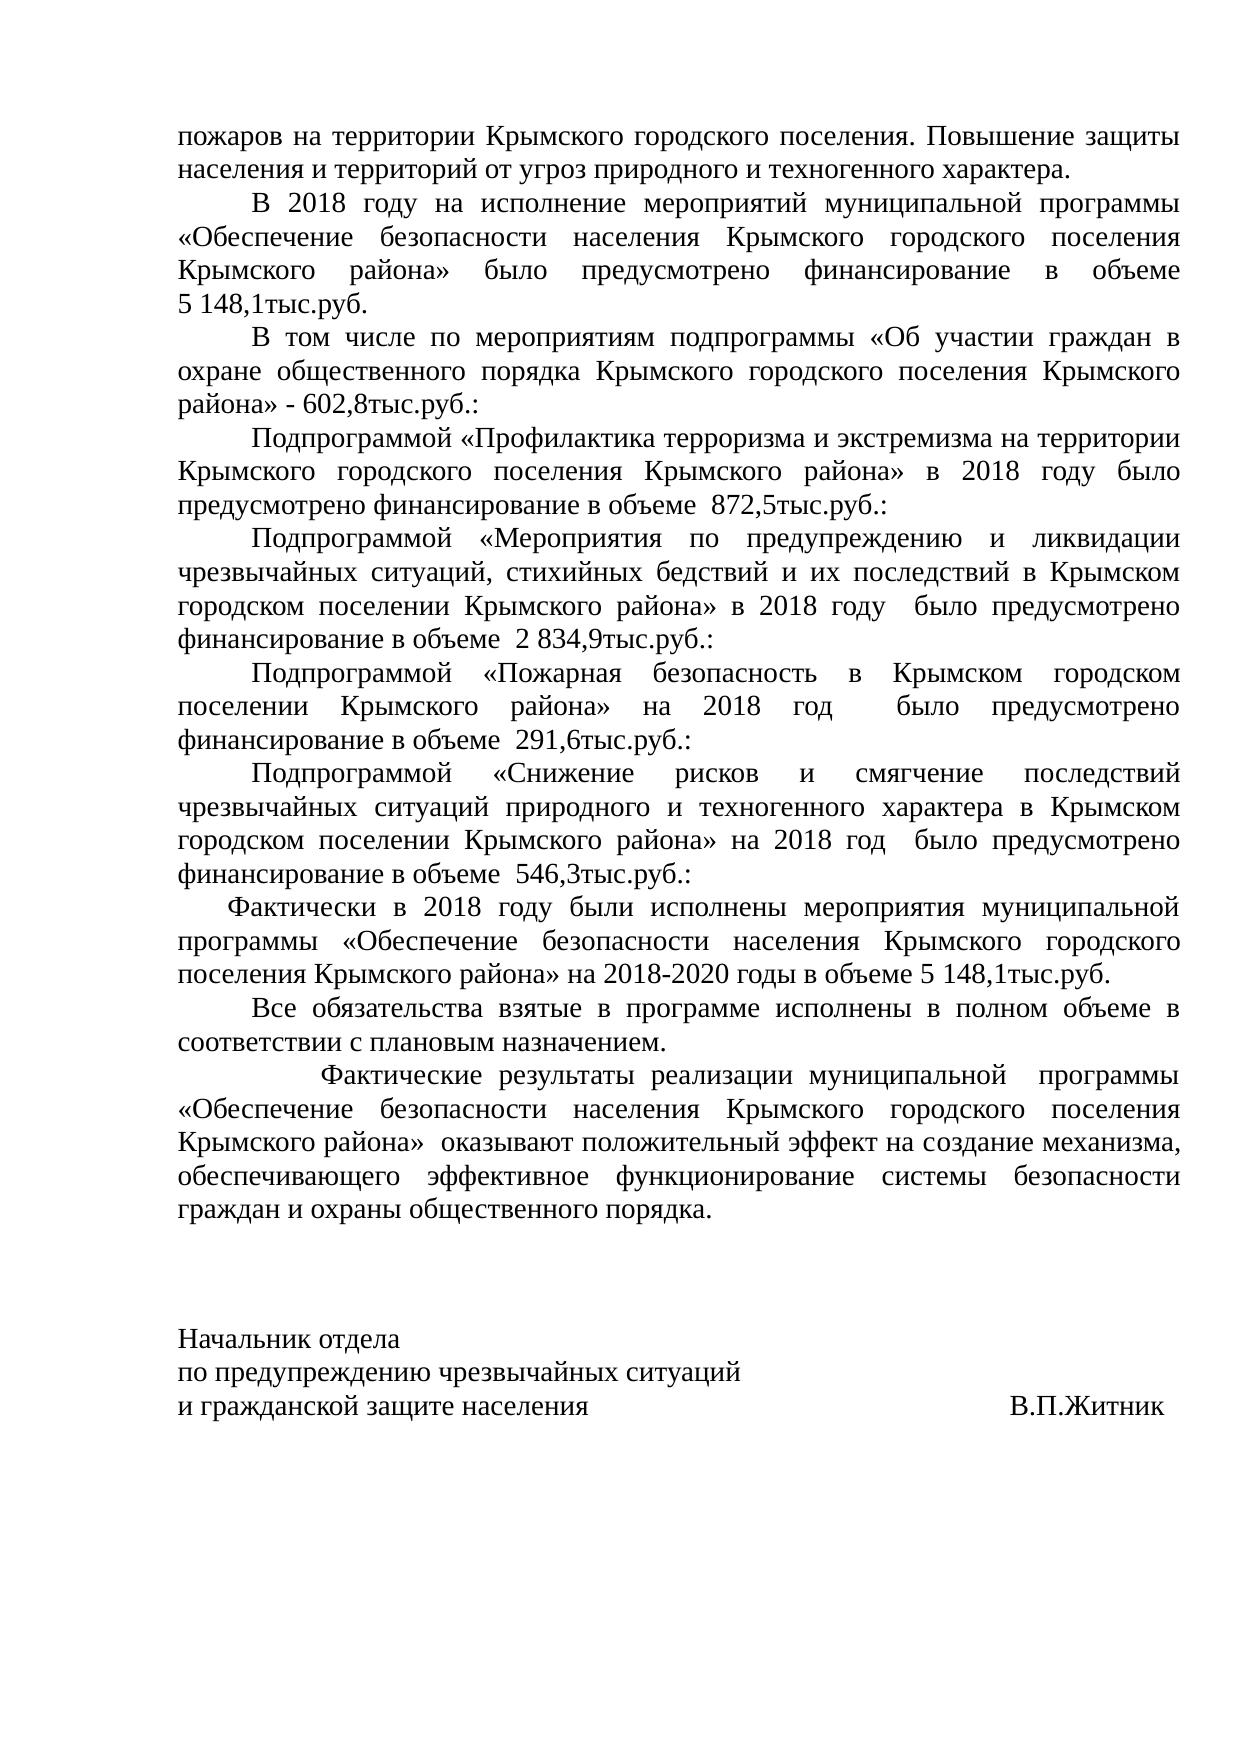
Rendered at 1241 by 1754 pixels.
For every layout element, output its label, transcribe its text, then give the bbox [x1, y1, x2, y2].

text Подпрограммой «Мероприятия по предупреждению и ликвидации чрезвычайных ситуаций, стихийных бедствий и их последствий в Крымском городском поселении Крымского района» в 2018 году было предусмотрено финансирование в объеме 2 834,9тыс.руб.: [177, 521, 1181, 655]
text Фактически в 2018 году были исполнены мероприятия муниципальной программы «Обеспечение безопасности населения Крымского городского поселения Крымского района» на 2018-2020 годы в объеме 5 148,1тыс.руб. [177, 889, 1181, 990]
text Подпрограммой «Пожарная безопасность в Крымском городском поселении Крымского района» на 2018 год было предусмотрено финансирование в объеме 291,6тыс.руб.: [177, 655, 1181, 755]
text Подпрограммой «Профилактика терроризма и экстремизма на территории Крымского городского поселения Крымского района» в 2018 году было предусмотрено финансирование в объеме 872,5тыс.руб.: [177, 420, 1181, 521]
text В 2018 году на исполнение мероприятий муниципальной программы «Обеспечение безопасности населения Крымского городского поселения Крымского района» было предусмотрено финансирование в объеме 5 148,1тыс.руб. [177, 185, 1181, 319]
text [177, 118, 1181, 185]
text Начальник отдела [177, 1321, 1181, 1354]
text Фактические результаты реализации муниципальной программы «Обеспечение безопасности населения Крымского городского поселения Крымского района» оказывают положительный эффект на создание механизма, обеспечивающего эффективное функционирование системы безопасности граждан и охраны общественного порядка. [177, 1057, 1181, 1225]
text и гражданской защите населения В.П.Житник [177, 1388, 1181, 1421]
text Все обязательства взятые в программе исполнены в полном объеме в соответствии с плановым назначением. [177, 990, 1181, 1057]
text по предупреждению чрезвычайных ситуаций [177, 1354, 1181, 1388]
text В том числе по мероприятиям подпрограммы «Об участии граждан в охране общественного порядка Крымского городского поселения Крымского района» - 602,8тыс.руб.: [177, 319, 1181, 420]
text Подпрограммой «Снижение рисков и смягчение последствий чрезвычайных ситуаций природного и техногенного характера в Крымском городском поселении Крымского района» на 2018 год было предусмотрено финансирование в объеме 546,3тыс.руб.: [177, 755, 1181, 889]
